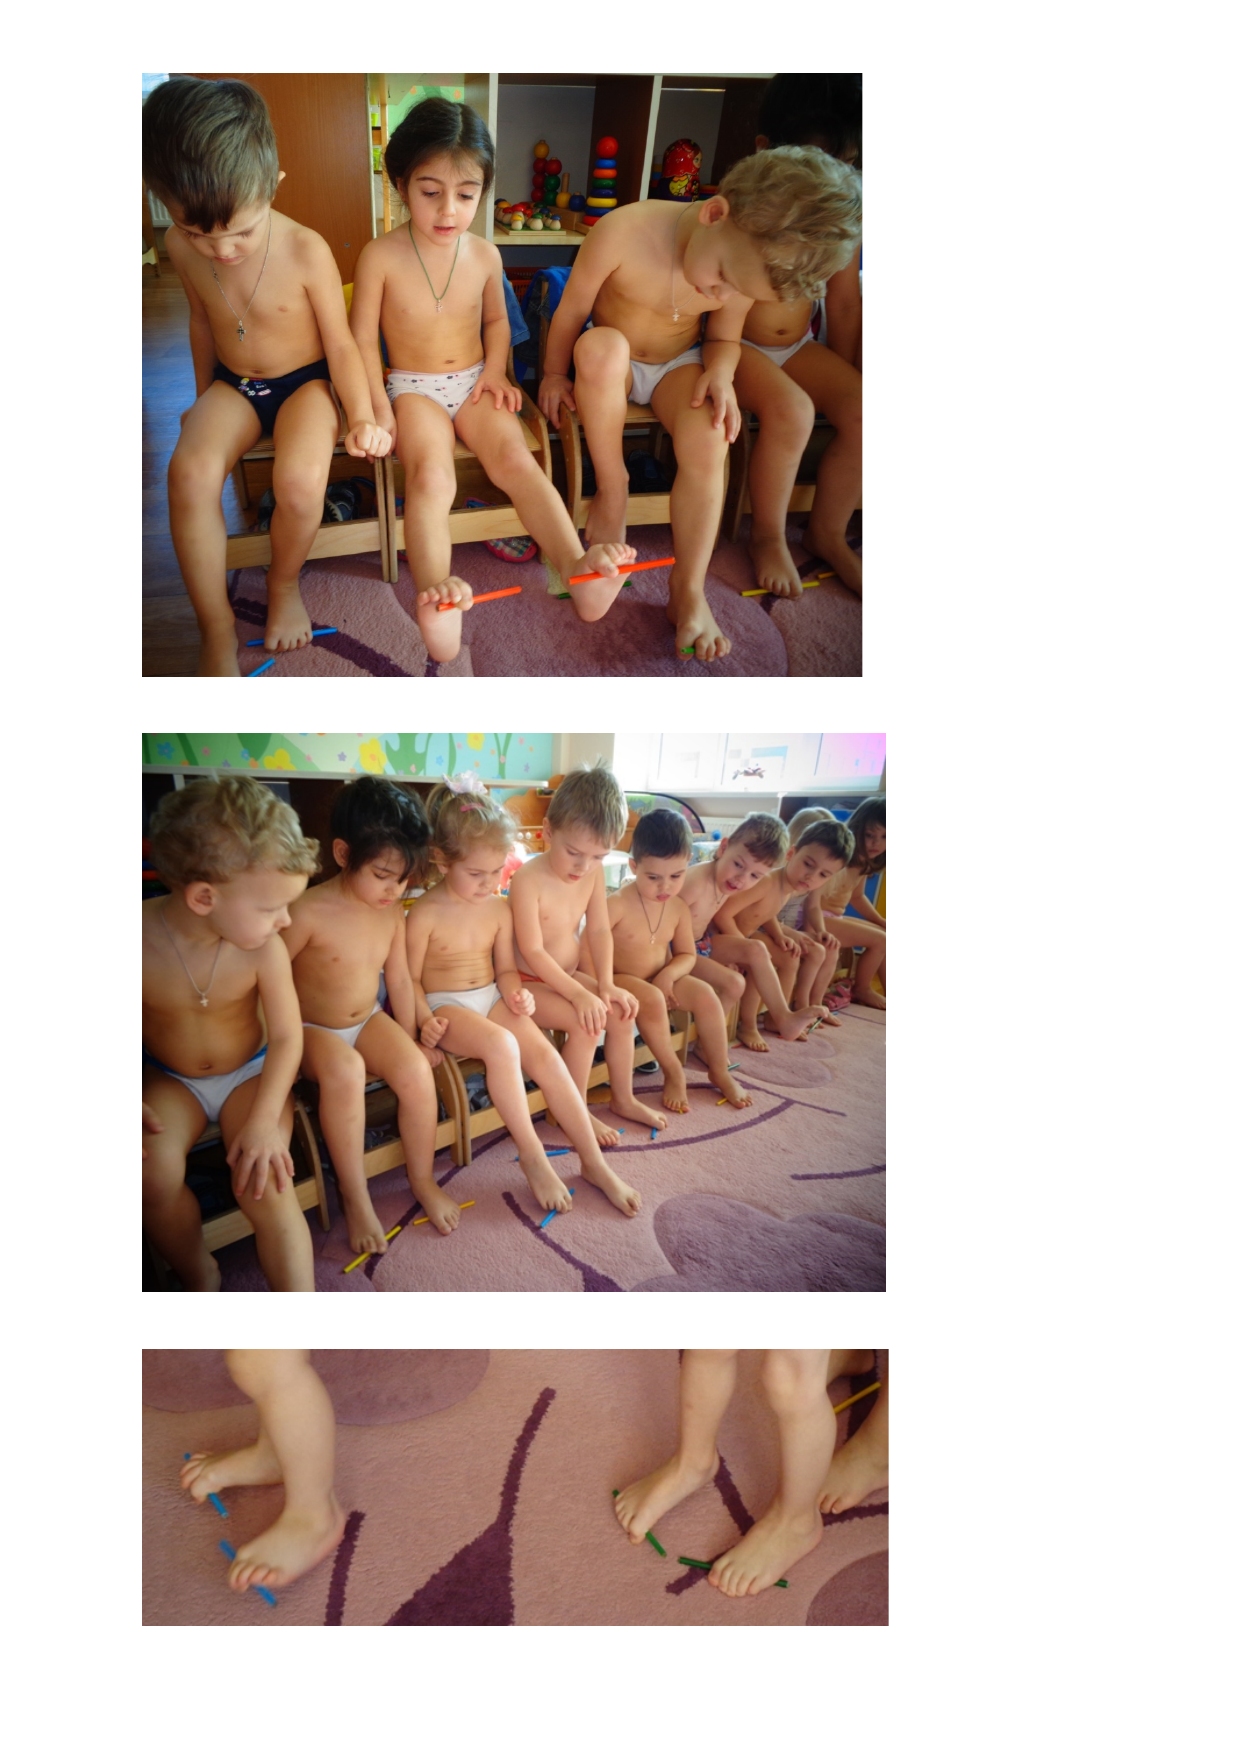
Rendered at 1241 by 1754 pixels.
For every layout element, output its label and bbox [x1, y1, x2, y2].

picture [142, 1349, 889, 1626]
picture [142, 73, 863, 677]
picture [142, 733, 886, 1292]
